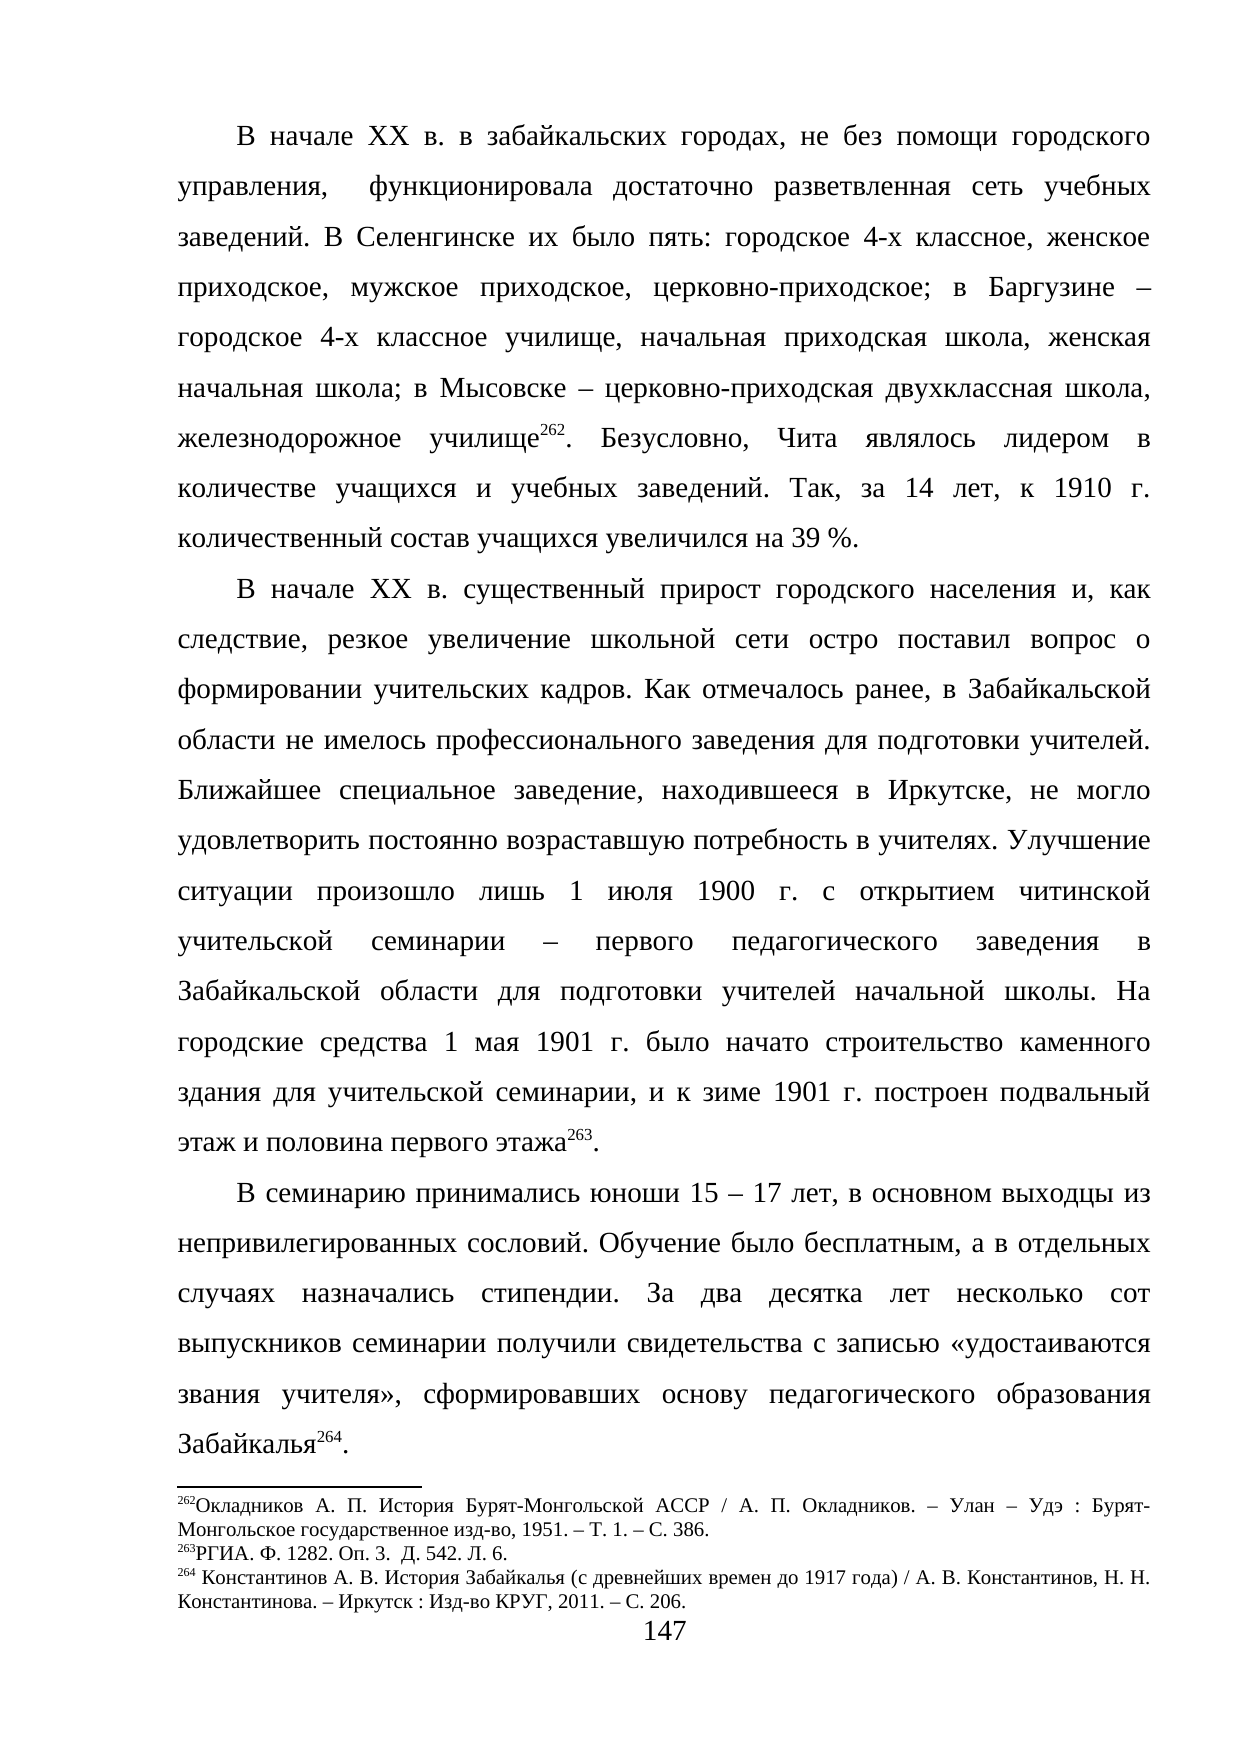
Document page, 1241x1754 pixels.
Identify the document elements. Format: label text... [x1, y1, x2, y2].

text В начале ХХ в. в забайкальских городах, не без помощи городского управления, функционировала достаточно разветвленная сеть учебных заведений. В Селенгинске их было пять: городское 4-х классное, женское приходское, мужское приходское, церковно-приходское; в Баргузине – городское 4-х классное училище, начальная приходская школа, женская начальная школа; в Мысовске – церковно-приходская двухклассная школа, железнодорожное училище. Безусловно, Чита являлось лидером в количестве учащихся и учебных заведений. Так, за 14 лет, к 1910 г. количественный состав учащихся увеличился на 39 %. [177, 118, 1152, 554]
text В семинарию принимались юноши 15 – 17 лет, в основном выходцы из непривилегированных сословий. Обучение было бесплатным, а в отдельных случаях назначались стипендии. За два десятка лет несколько сот выпускников семинарии получили свидетельства с записью «удостаиваются звания учителя», сформировавших основу педагогического образования Забайкалья. [177, 1175, 1152, 1460]
text В начале ХХ в. существенный прирост городского населения и, как следствие, резкое увеличение школьной сети остро поставил вопрос о формировании учительских кадров. Как отмечалось ранее, в Забайкальской области не имелось профессионального заведения для подготовки учителей. Ближайшее специальное заведение, находившееся в Иркутске, не могло удовлетворить постоянно возраставшую потребность в учителях. Улучшение ситуации произошло лишь 1 июля 1900 г. с открытием читинской учительской семинарии – первого педагогического заведения в Забайкальской области для подготовки учителей начальной школы. На городские средства 1 мая 1901 г. было начато строительство каменного здания для учительской семинарии, и к зиме 1901 г. построен подвальный этаж и половина первого этажа. [177, 571, 1152, 1158]
